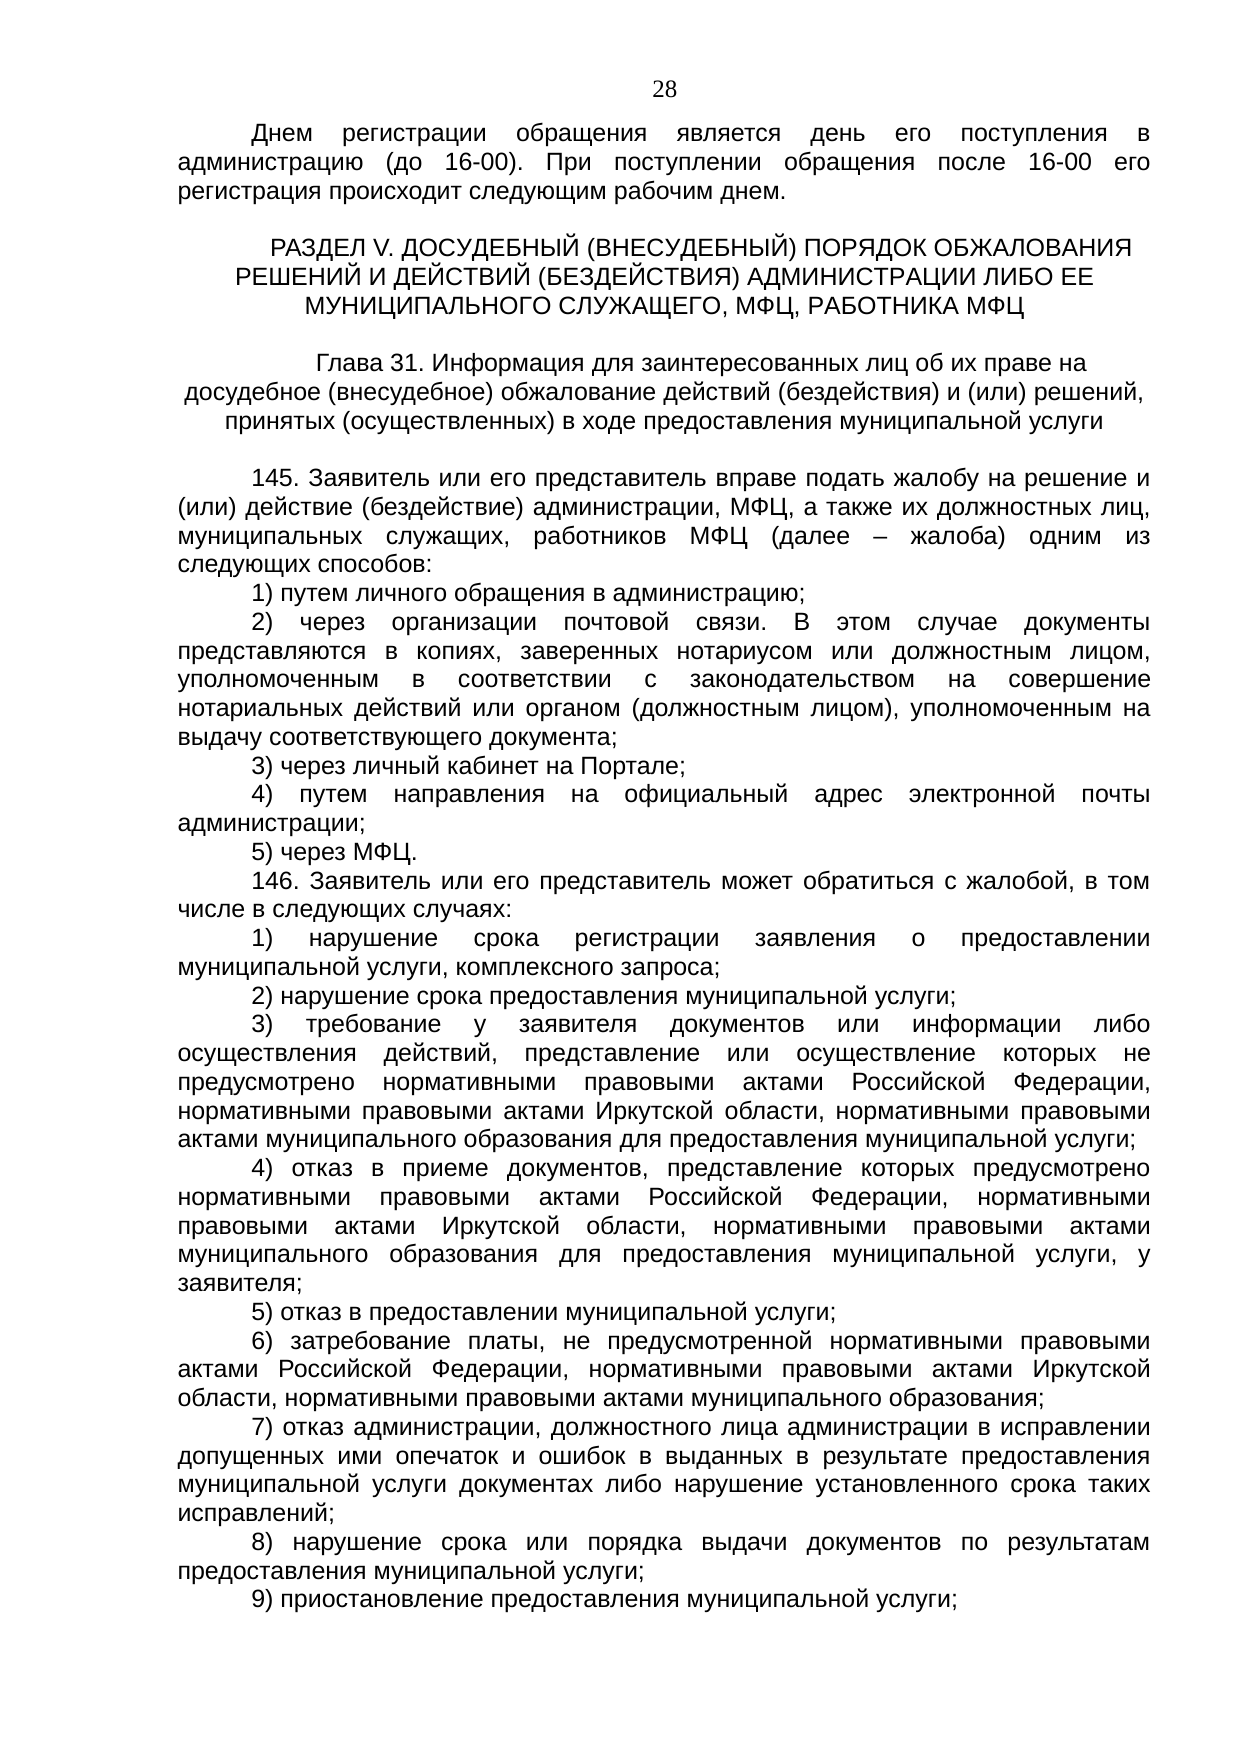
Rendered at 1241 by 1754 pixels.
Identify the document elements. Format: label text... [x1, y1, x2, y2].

text 7) отказ администрации, должностного лица администрации в исправлении допущенных ими опечаток и ошибок в выданных в результате предоставления муниципальной услуги документах либо нарушение установленного срока таких исправлений; [177, 1412, 1152, 1527]
text 2) нарушение срока предоставления муниципальной услуги; [177, 981, 1152, 1009]
text 4) путем направления на официальный адрес электронной почты администрации; [177, 779, 1152, 837]
text 2) через организации почтовой связи. В этом случае документы представляются в копиях, заверенных нотариусом или должностным лицом, уполномоченным в соответствии с законодательством на совершение нотариальных действий или органом (должностным лицом), уполномоченным на выдачу соответствующего документа; [177, 607, 1152, 751]
text 8) нарушение срока или порядка выдачи документов по результатам предоставления муниципальной услуги; [177, 1527, 1152, 1584]
text 3) требование у заявителя документов или информации либо осуществления действий, представление или осуществление которых не предусмотрено нормативными правовыми актами Российской Федерации, нормативными правовыми актами Иркутской области, нормативными правовыми актами муниципального образования для предоставления муниципальной услуги; [177, 1009, 1152, 1153]
text 6) затребование платы, не предусмотренной нормативными правовыми актами Российской Федерации, нормативными правовыми актами Иркутской области, нормативными правовыми актами муниципального образования; [177, 1326, 1152, 1412]
text 146. Заявитель или его представитель может обратиться с жалобой, в том числе в следующих случаях: [177, 866, 1152, 923]
text 5) отказ в предоставлении муниципальной услуги; [177, 1297, 1152, 1326]
text Глава 31. Информация для заинтересованных лиц об их праве на досудебное (внесудебное) обжалование действий (бездействия) и (или) решений, принятых (осуществленных) в ходе предоставления муниципальной услуги [177, 348, 1152, 434]
text 145. Заявитель или его представитель вправе подать жалобу на решение и (или) действие (бездействие) администрации, МФЦ, а также их должностных лиц, муниципальных служащих, работников МФЦ (далее – жалоба) одним из следующих способов: [177, 463, 1152, 578]
text 5) через МФЦ. [177, 837, 1152, 866]
text РАЗДЕЛ V. ДОСУДЕБНЫЙ (ВНЕСУДЕБНЫЙ) ПОРЯДОК ОБЖАЛОВАНИЯ РЕШЕНИЙ И ДЕЙСТВИЙ (БЕЗДЕЙСТВИЯ) АДМИНИСТРАЦИИ ЛИБО ЕЕ МУНИЦИПАЛЬНОГО СЛУЖАЩЕГО, МФЦ, РАБОТНИКА МФЦ [177, 233, 1152, 319]
text 1) путем личного обращения в администрацию; [177, 578, 1152, 607]
text 4) отказ в приеме документов, представление которых предусмотрено нормативными правовыми актами Российской Федерации, нормативными правовыми актами Иркутской области, нормативными правовыми актами муниципального образования для предоставления муниципальной услуги, у заявителя; [177, 1153, 1152, 1297]
text 1) нарушение срока регистрации заявления о предоставлении муниципальной услуги, комплексного запроса; [177, 923, 1152, 981]
text 9) приостановление предоставления муниципальной услуги; [177, 1584, 1152, 1613]
text 3) через личный кабинет на Портале; [177, 751, 1152, 779]
text Днем регистрации обращения является день его поступления в администрацию (до 16-00). При поступлении обращения после 16-00 его регистрация происходит следующим рабочим днем. [177, 118, 1152, 204]
